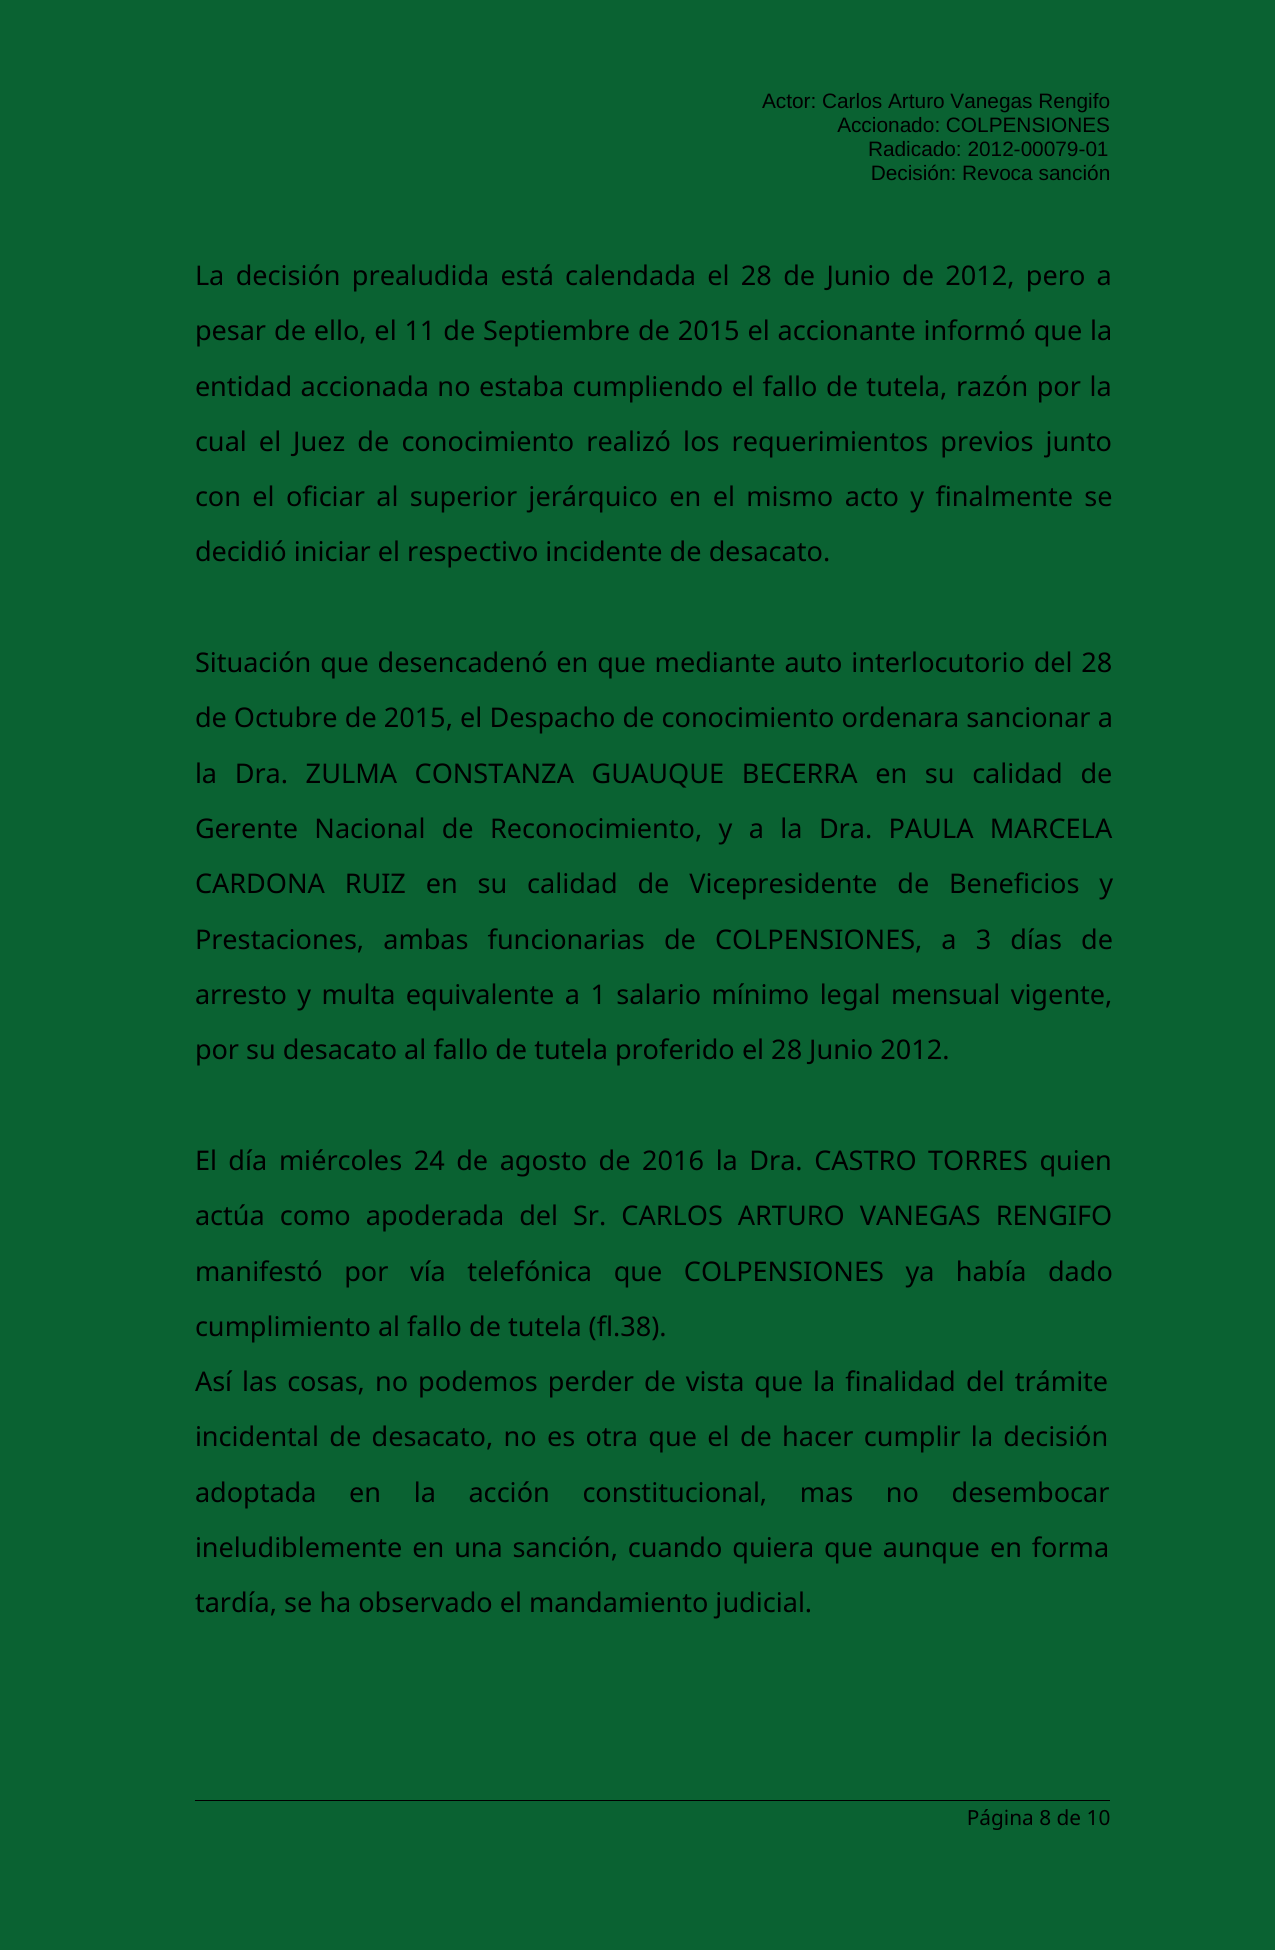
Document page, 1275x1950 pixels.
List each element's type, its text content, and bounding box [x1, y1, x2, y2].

text Así las cosas, no podemos perder de vista que la finalidad del trámite incidental de desacato, no es otra que el de hacer cumplir la decisión adoptada en la acción constitucional, mas no desembocar ineludiblemente en una sanción, cuando quiera que aunque en forma tardía, se ha observado el mandamiento judicial. [195, 1363, 1110, 1621]
text El día miércoles 24 de agosto de 2016 la Dra. CASTRO TORRES quien actúa como apoderada del Sr. CARLOS ARTURO VANEGAS RENGIFO manifestó por vía telefónica que COLPENSIONES ya había dado cumplimiento al fallo de tutela (fl.38). [195, 1141, 1114, 1344]
text Situación que desencadenó en que mediante auto interlocutorio del 28 de Octubre de 2015, el Despacho de conocimiento ordenara sancionar a la Dra. ZULMA CONSTANZA GUAUQUE BECERRA en su calidad de Gerente Nacional de Reconocimiento, y a la Dra. PAULA MARCELA CARDONA RUIZ en su calidad de Vicepresidente de Beneficios y Prestaciones, ambas funcionarias de COLPENSIONES, a 3 días de arresto y multa equivalente a 1 salario mínimo legal mensual vigente, por su desacato al fallo de tutela proferido el 28 Junio 2012. [195, 643, 1114, 1068]
text La decisión prealudida está calendada el 28 de Junio de 2012, pero a pesar de ello, el 11 de Septiembre de 2015 el accionante informó que la entidad accionada no estaba cumpliendo el fallo de tutela, razón por la cual el Juez de conocimiento realizó los requerimientos previos junto con el oficiar al superior jerárquico en el mismo acto y finalmente se decidió iniciar el respectivo incidente de desacato. [195, 256, 1114, 570]
